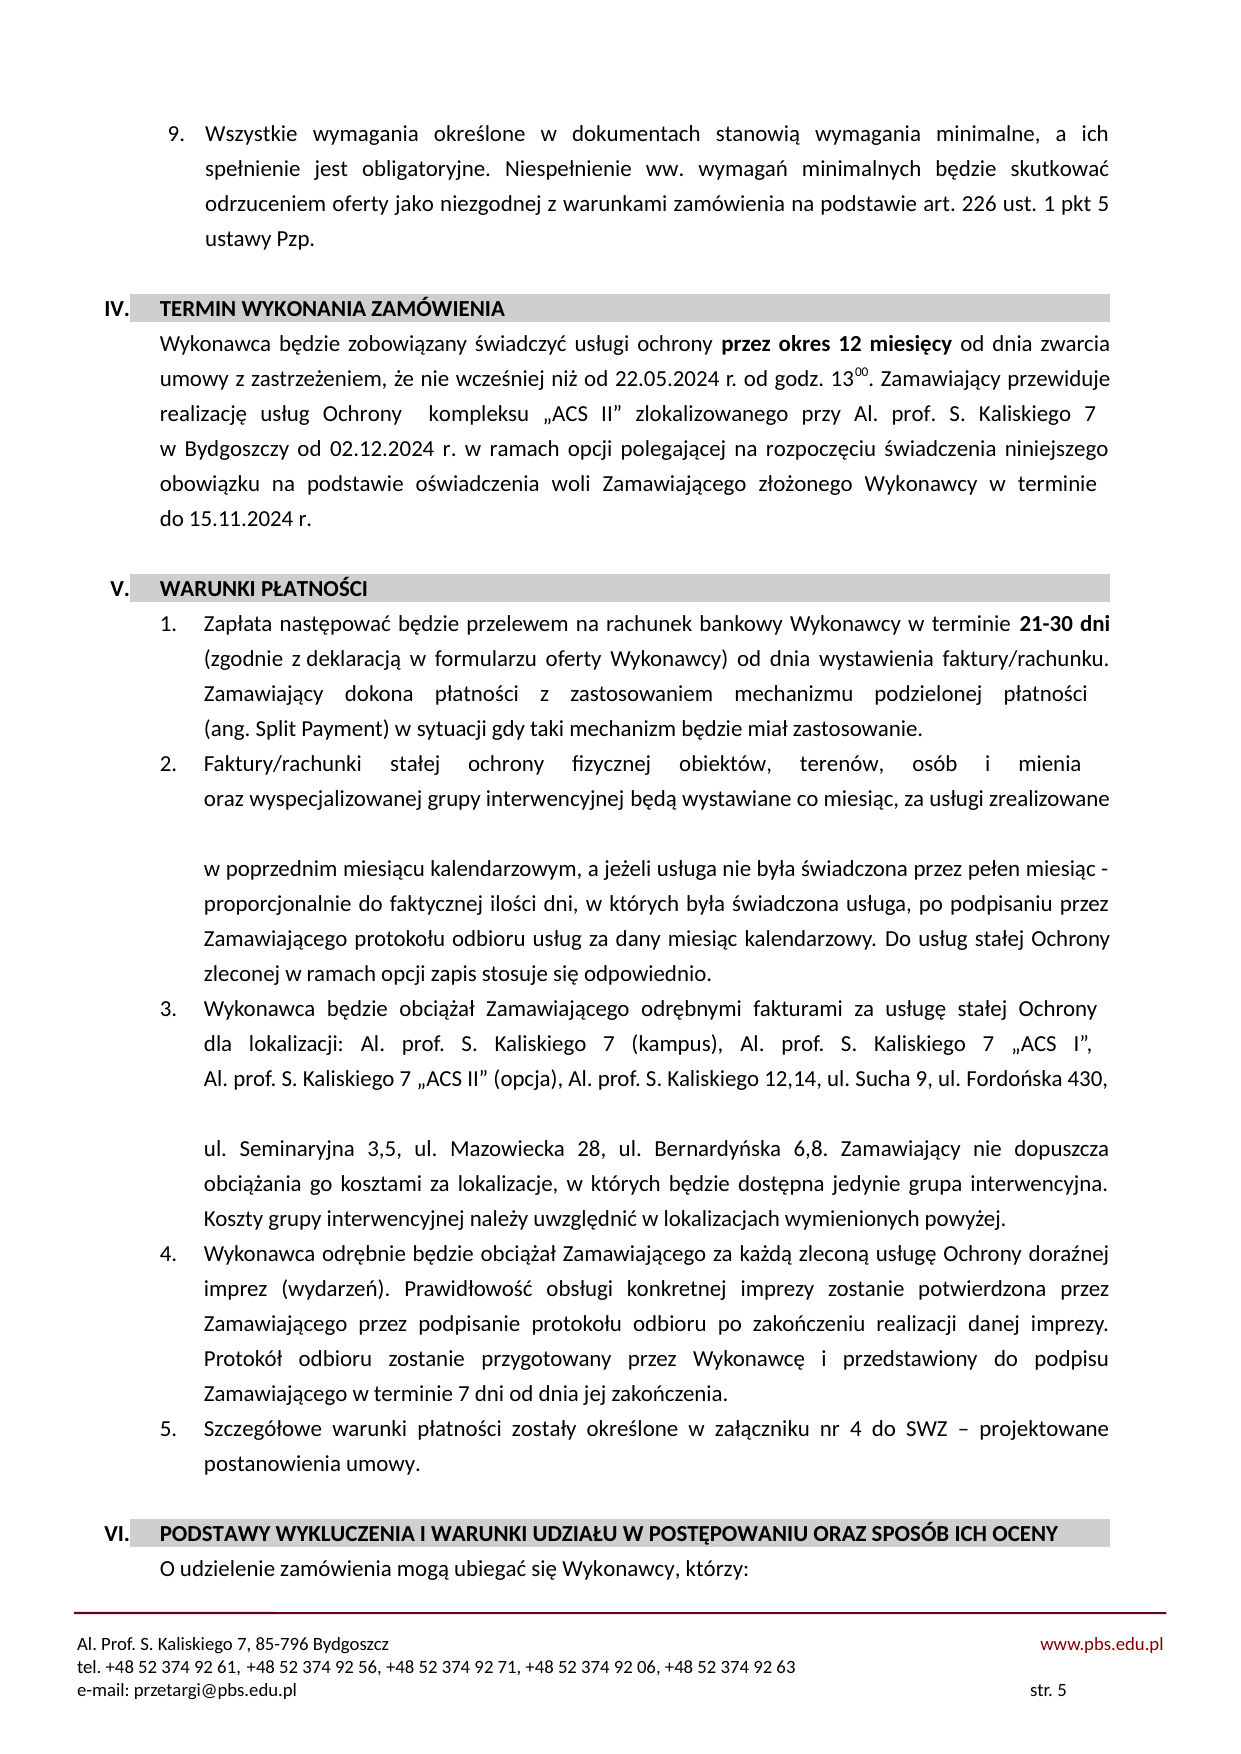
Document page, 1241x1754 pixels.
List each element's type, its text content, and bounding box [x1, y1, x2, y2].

list Wykonawca będzie obciążał Zamawiającego odrębnymi fakturami za usługę stałej Ochrony dla lokalizacji: Al. prof. S. Kaliskiego 7 (kampus), Al. prof. S. Kaliskiego 7 „ACS I”, Al. prof. S. Kaliskiego 7 „ACS II” (opcja), Al. prof. S. Kaliskiego 12,14, ul. Sucha 9, ul. Fordońska 430, ul. Seminaryjna 3,5, ul. Mazowiecka 28, ul. Bernardyńska 6,8. Zamawiający nie dopuszcza obciążania go kosztami za lokalizacje, w których będzie dostępna jedynie grupa interwencyjna. Koszty grupy interwencyjnej należy uwzględnić w lokalizacjach wymienionych powyżej. [159, 994, 1110, 1232]
list Szczegółowe warunki płatności zostały określone w załączniku nr 4 do SWZ – projektowane postanowienia umowy. [159, 1414, 1110, 1477]
list PODSTAWY WYKLUCZENIA I WARUNKI UDZIAŁU W POSTĘPOWANIU ORAZ SPOSÓB ICH OCENY [130, 1519, 1110, 1547]
list WARUNKI PŁATNOŚCI [130, 574, 1110, 602]
list Wykonawca odrębnie będzie obciążał Zamawiającego za każdą zleconą usługę Ochrony doraźnej imprez (wydarzeń). Prawidłowość obsługi konkretnej imprezy zostanie potwierdzona przez Zamawiającego przez podpisanie protokołu odbioru po zakończeniu realizacji danej imprezy. Protokół odbioru zostanie przygotowany przez Wykonawcę i przedstawiony do podpisu Zamawiającego w terminie 7 dni od dnia jej zakończenia. [159, 1239, 1110, 1407]
text Wykonawca będzie zobowiązany świadczyć usługi ochrony przez okres 12 miesięcy od dnia zwarcia umowy z zastrzeżeniem, że nie wcześniej niż od 22.05.2024 r. od godz. 1300. Zamawiający przewiduje realizację usług Ochrony kompleksu „ACS II” zlokalizowanego przy Al. prof. S. Kaliskiego 7 w Bydgoszczy od 02.12.2024 r. w ramach opcji polegającej na rozpoczęciu świadczenia niniejszego obowiązku na podstawie oświadczenia woli Zamawiającego złożonego Wykonawcy w terminie do 15.11.2024 r. [159, 329, 1110, 532]
list Zapłata następować będzie przelewem na rachunek bankowy Wykonawcy w terminie 21-30 dni (zgodnie z deklaracją w formularzu oferty Wykonawcy) od dnia wystawienia faktury/rachunku. Zamawiający dokona płatności z zastosowaniem mechanizmu podzielonej płatności (ang. Split Payment) w sytuacji gdy taki mechanizm będzie miał zastosowanie. [159, 609, 1110, 742]
text O udzielenie zamówienia mogą ubiegać się Wykonawcy, którzy: [159, 1554, 1110, 1582]
list Wszystkie wymagania określone w dokumentach stanowią wymagania minimalne, a ich spełnienie jest obligatoryjne. Niespełnienie ww. wymagań minimalnych będzie skutkować odrzuceniem oferty jako niezgodnej z warunkami zamówienia na podstawie art. 226 ust. 1 pkt 5 ustawy Pzp. [167, 119, 1110, 252]
list TERMIN WYKONANIA ZAMÓWIENIA [130, 294, 1110, 322]
list Faktury/rachunki stałej ochrony fizycznej obiektów, terenów, osób i mienia oraz wyspecjalizowanej grupy interwencyjnej będą wystawiane co miesiąc, za usługi zrealizowane w poprzednim miesiącu kalendarzowym, a jeżeli usługa nie była świadczona przez pełen miesiąc - proporcjonalnie do faktycznej ilości dni, w których była świadczona usługa, po podpisaniu przez Zamawiającego protokołu odbioru usług za dany miesiąc kalendarzowy. Do usług stałej Ochrony zleconej w ramach opcji zapis stosuje się odpowiednio. [159, 749, 1110, 987]
